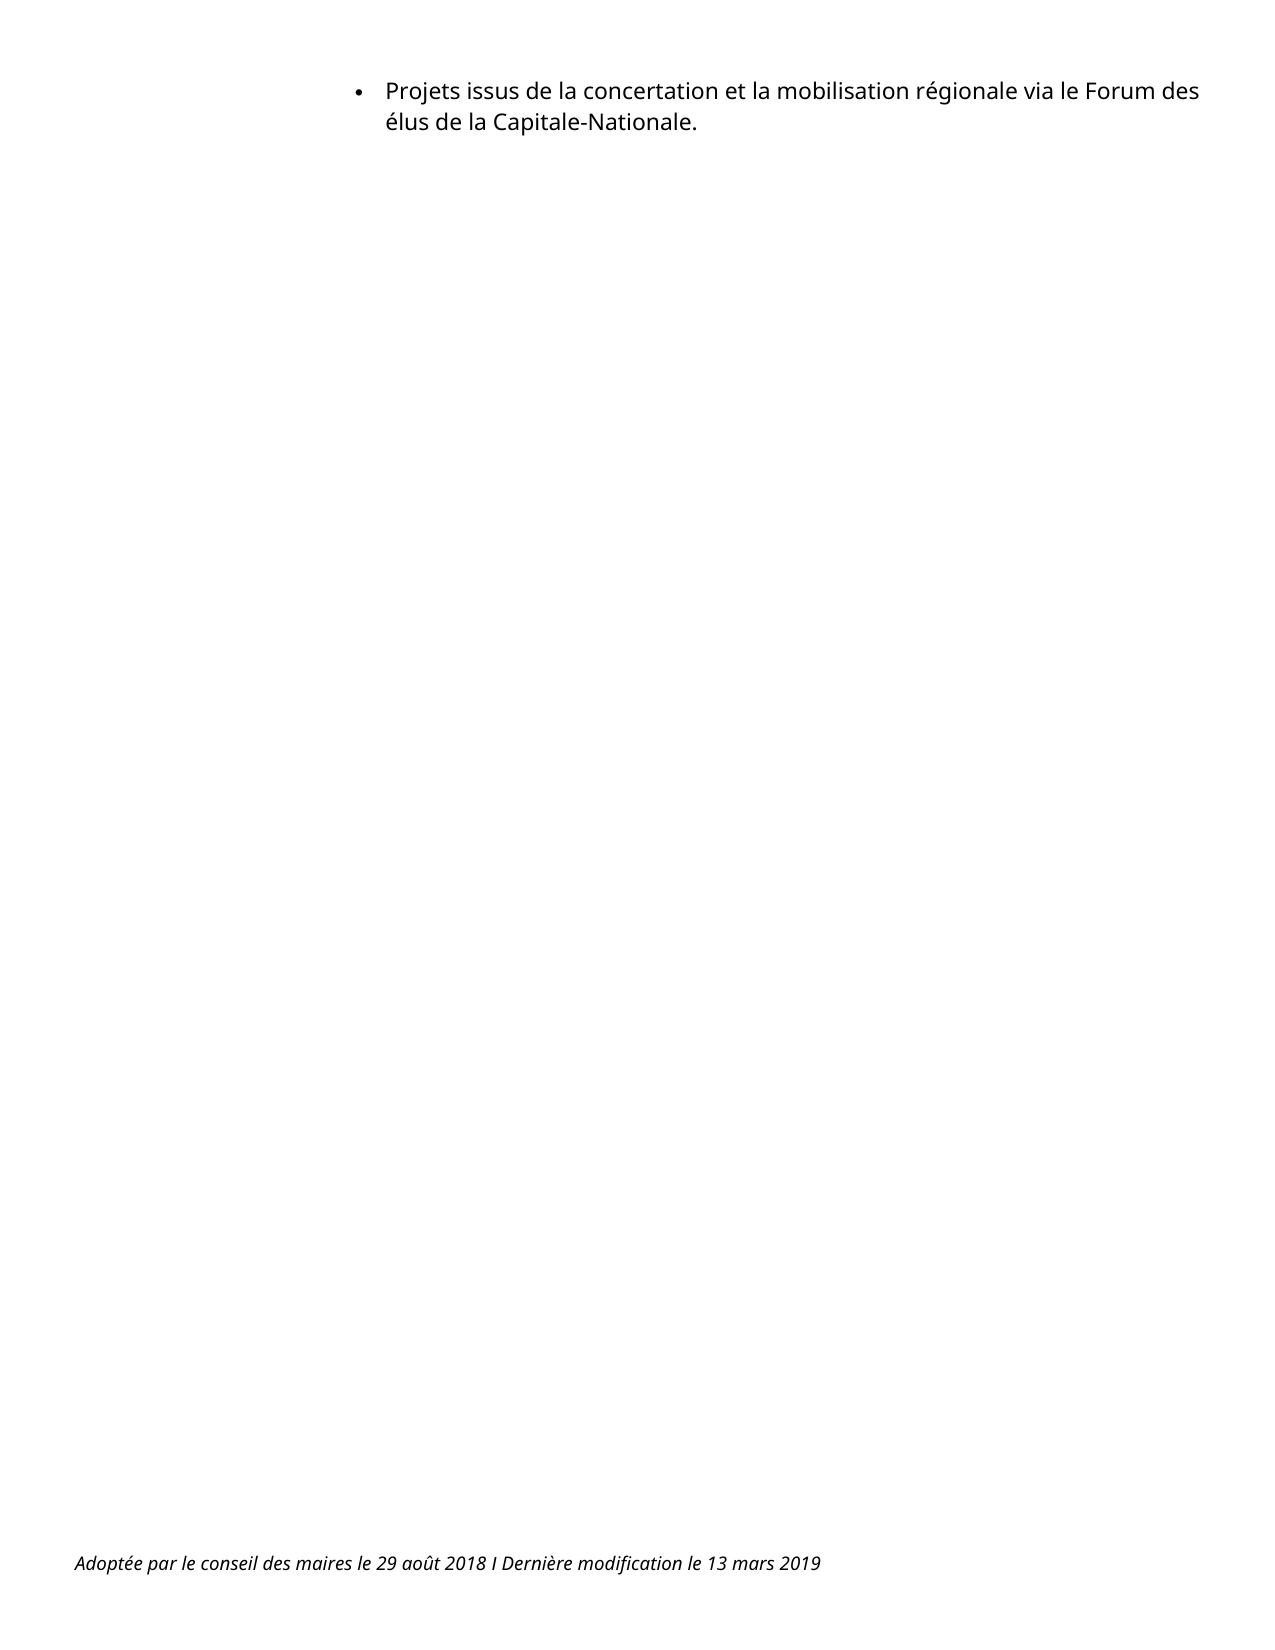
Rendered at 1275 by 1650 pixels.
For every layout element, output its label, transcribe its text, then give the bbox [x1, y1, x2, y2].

list Projets issus de la concertation et la mobilisation régionale via le Forum des élus de la Capitale-Nationale. [356, 75, 1200, 137]
